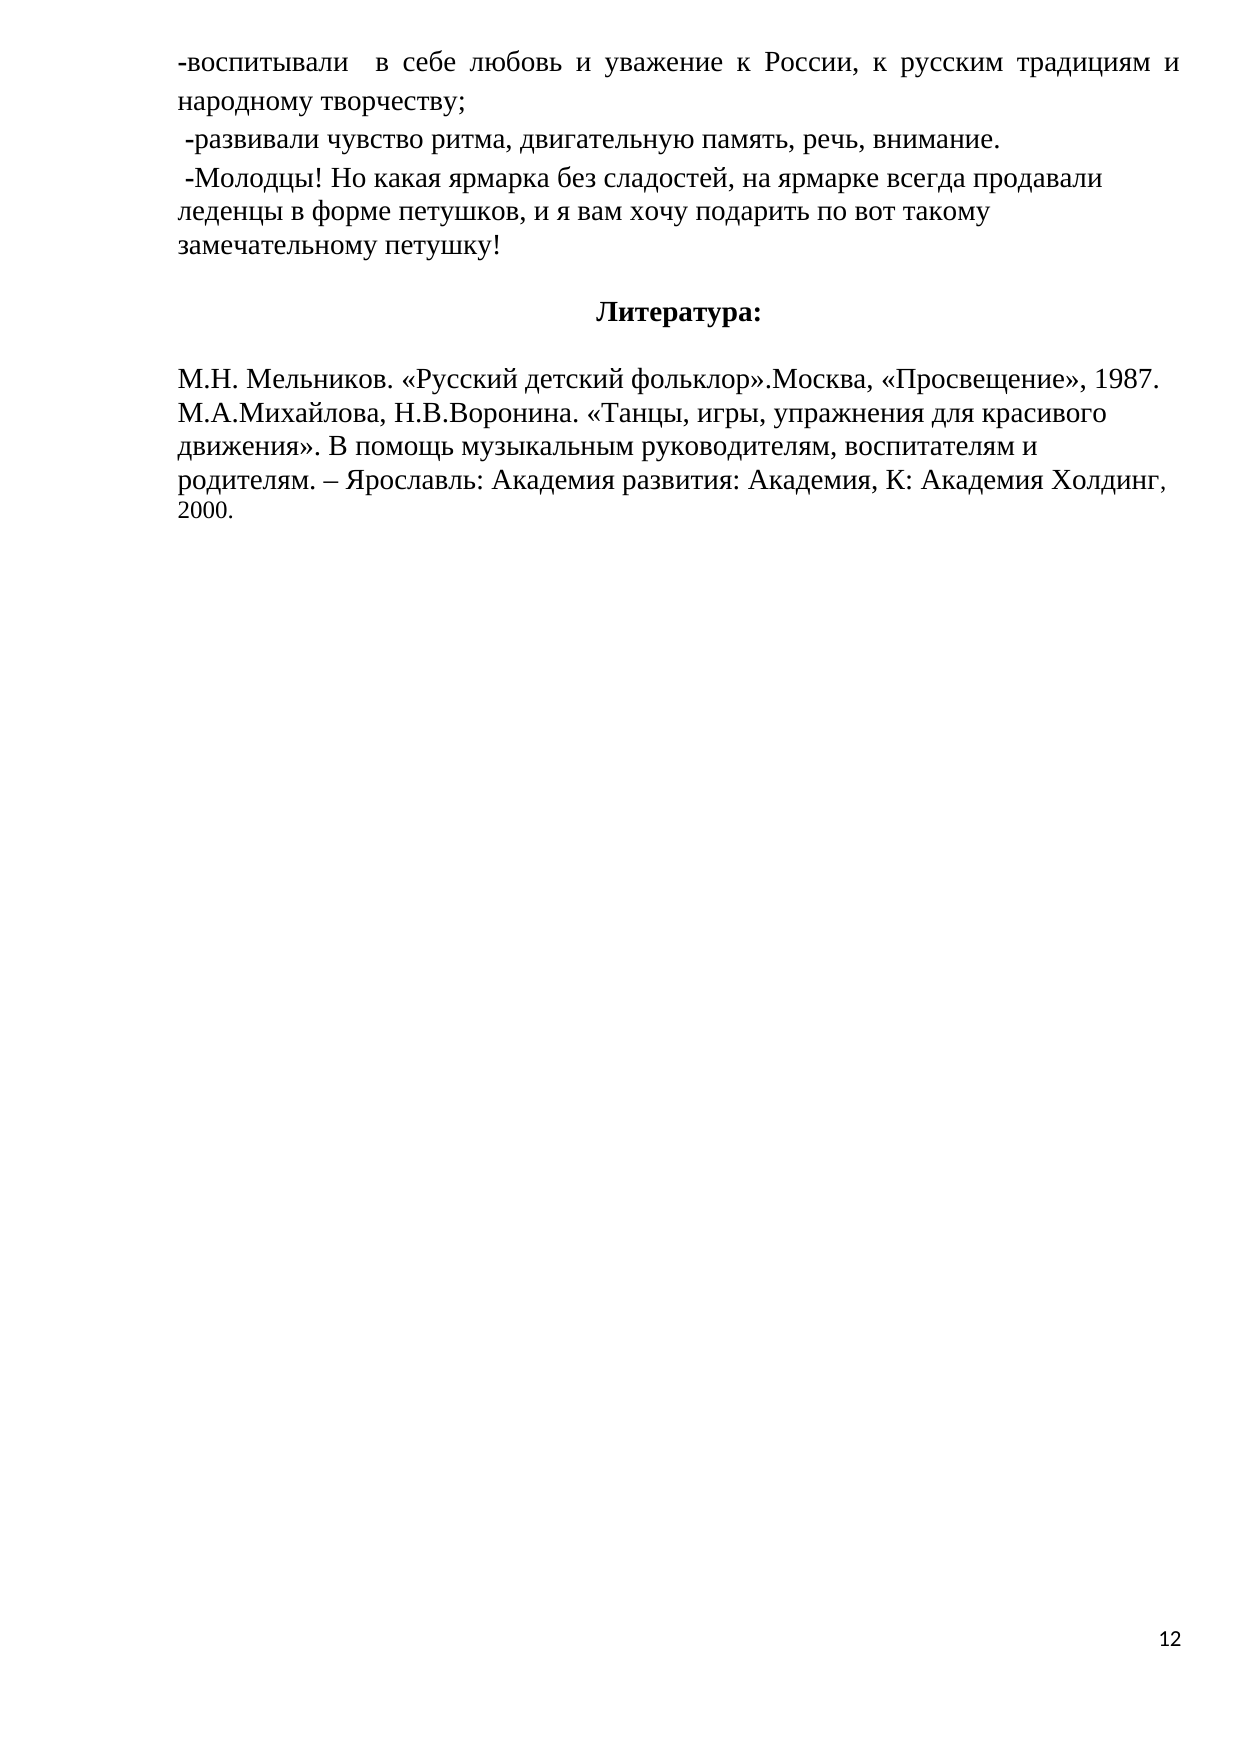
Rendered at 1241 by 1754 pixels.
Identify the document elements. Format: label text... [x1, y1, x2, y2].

text М.А.Михайлова, Н.В.Воронина. «Танцы, игры, упражнения для красивого движения». В помощь музыкальным руководителям, воспитателям и родителям. – Ярославль: Академия развития: Академия, К: Академия Холдинг, 2000. [177, 395, 1181, 524]
text -развивали чувство ритма, двигательную память, речь, внимание. [177, 121, 1181, 155]
text -Молодцы! Но какая ярмарка без сладостей, на ярмарке всегда продавали леденцы в форме петушков, и я вам хочу подарить по вот такому замечательному петушку! [177, 160, 1181, 261]
text -воспитывали в себе любовь и уважение к России, к русским традициям и народному творчеству; [177, 44, 1181, 116]
text Литература: [177, 294, 1181, 328]
text М.Н. Мельников. «Русский детский фольклор».Москва, «Просвещение», 1987. [177, 361, 1181, 395]
